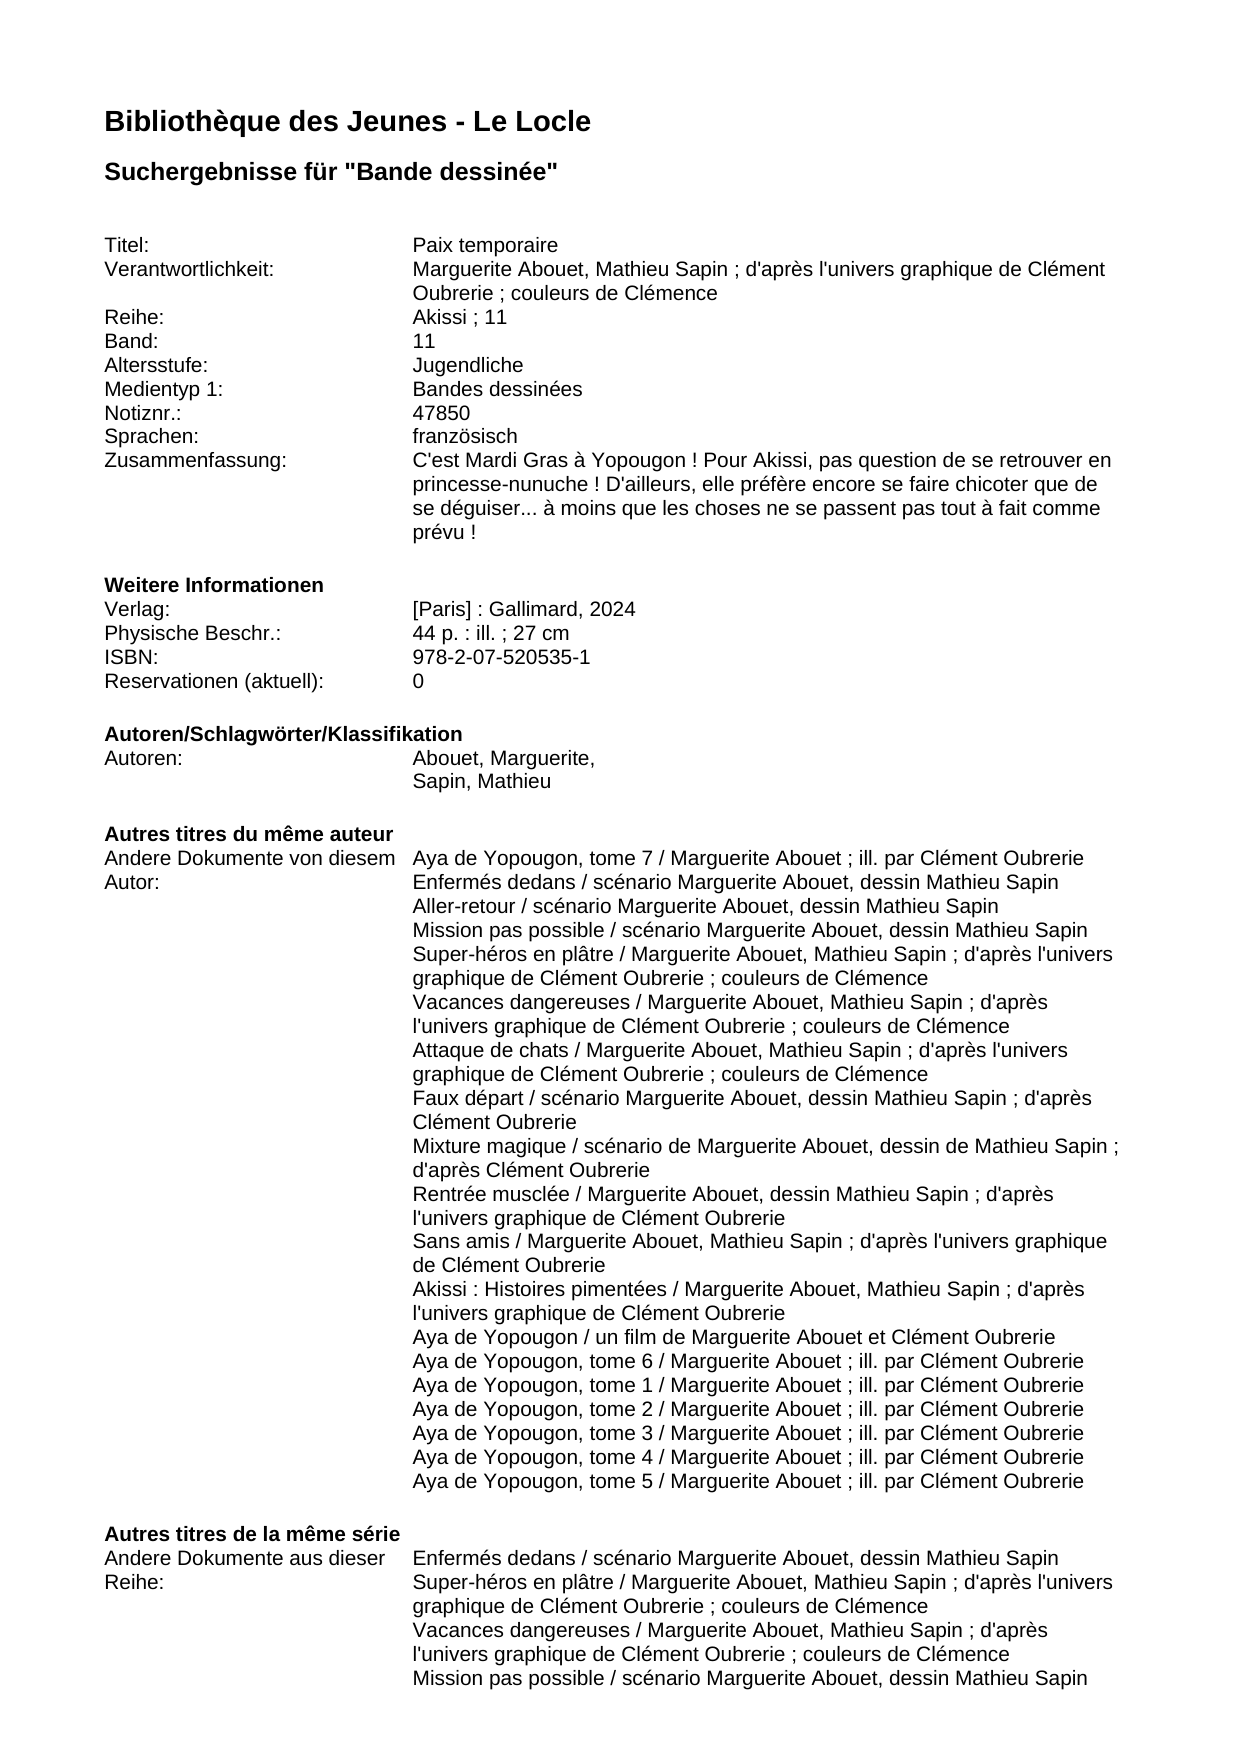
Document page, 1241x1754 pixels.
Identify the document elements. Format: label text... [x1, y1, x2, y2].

table_cell 47850 [413, 400, 1133, 424]
table_header Titel: [104, 233, 412, 257]
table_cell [413, 1546, 1133, 1689]
table_header Autres titres du même auteur [104, 822, 1133, 846]
table_cell ISBN: [104, 645, 412, 669]
table_cell Abouet, Marguerite, Sapin, Mathieu [413, 745, 1133, 793]
table_header Autres titres de la même série [104, 1522, 1133, 1546]
table_cell Notiznr.: [104, 400, 412, 424]
table_cell Band: [104, 329, 412, 352]
table_cell C'est Mardi Gras à Yopougon ! Pour Akissi, pas question de se retrouver en princesse-nunuche ! D'ailleurs, elle préfère encore se faire chicoter que de se déguiser... à moins que les choses ne se passent pas tout à fait comme prévu ! [413, 448, 1133, 544]
text Bibliothèque des Jeunes - Le Locle [104, 104, 1136, 138]
table_cell Marguerite Abouet, Mathieu Sapin ; d'après l'univers graphique de Clément Oubrerie ; couleurs de Clémence [413, 257, 1133, 304]
table_cell 44 p. : ill. ; 27 cm [413, 621, 1133, 645]
table_cell Autoren: [104, 745, 412, 793]
table_cell Verantwortlichkeit: [104, 257, 412, 304]
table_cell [104, 1546, 412, 1689]
table_cell Akissi ; 11 [413, 305, 1133, 328]
table_cell Medientyp 1: [104, 376, 412, 400]
table_cell Zusammenfassung: [104, 448, 412, 544]
table_cell Aya de Yopougon, tome 7 / Marguerite Abouet ; ill. par Clément Oubrerie Enfermés dedans / scénario Marguerite Abouet, dessin Mathieu Sapin Aller-retour / scénario Marguerite Abouet, dessin Mathieu Sapin Mission pas possible / scénario Marguerite Abouet, dessin Mathieu Sapin Super-héros en plâtre / Marguerite Abouet, Mathieu Sapin ; d'après l'univers graphique de Clément Oubrerie ; couleurs de Clémence Vacances dangereuses / Marguerite Abouet, Mathieu Sapin ; d'après l'univers graphique de Clément Oubrerie ; couleurs de Clémence Attaque de chats / Marguerite Abouet, Mathieu Sapin ; d'après l'univers graphique de Clément Oubrerie ; couleurs de Clémence Faux départ / scénario Marguerite Abouet, dessin Mathieu Sapin ; d'après Clément Oubrerie Mixture magique / scénario de Marguerite Abouet, dessin de Mathieu Sapin ; d'après Clément Oubrerie Rentrée musclée / Marguerite Abouet, dessin Mathieu Sapin ; d'après l'univers graphique de Clément Oubrerie Sans amis / Marguerite Abouet, Mathieu Sapin ; d'après l'univers graphique de Clément Oubrerie Akissi : Histoires pimentées / Marguerite Abouet, Mathieu Sapin ; d'après l'univers graphique de Clément Oubrerie Aya de Yopougon / un film de Marguerite Abouet et Clément Oubrerie Aya de Yopougon, tome 6 / Marguerite Abouet ; ill. par Clément Oubrerie Aya de Yopougon, tome 1 / Marguerite Abouet ; ill. par Clément Oubrerie Aya de Yopougon, tome 2 / Marguerite Abouet ; ill. par Clément Oubrerie Aya de Yopougon, tome 3 / Marguerite Abouet ; ill. par Clément Oubrerie Aya de Yopougon, tome 4 / Marguerite Abouet ; ill. par Clément Oubrerie Aya de Yopougon, tome 5 / Marguerite Abouet ; ill. par Clément Oubrerie [413, 846, 1133, 1493]
table_cell französisch [413, 424, 1133, 448]
table_cell Sprachen: [104, 424, 412, 448]
table_cell Verlag: [104, 597, 412, 621]
table_cell Jugendliche [413, 353, 1133, 376]
table_header Autoren/Schlagwörter/Klassifikation [104, 721, 1133, 745]
table_header Paix temporaire [413, 233, 1133, 257]
table_header Weitere Informationen [104, 573, 1133, 597]
table_cell 0 [413, 669, 1133, 693]
table_cell Physische Beschr.: [104, 621, 412, 645]
table_cell Bandes dessinées [413, 376, 1133, 400]
table_cell 978-2-07-520535-1 [413, 645, 1133, 669]
table_cell [Paris] : Gallimard, 2024 [413, 597, 1133, 621]
table_cell Reservationen (aktuell): [104, 669, 412, 693]
table_cell Reihe: [104, 305, 412, 328]
table_cell 11 [413, 329, 1133, 352]
table_cell Altersstufe: [104, 353, 412, 376]
table_cell Andere Dokumente von diesem Autor: [104, 846, 412, 1493]
text Suchergebnisse für "Bande dessinée" [104, 156, 1136, 185]
